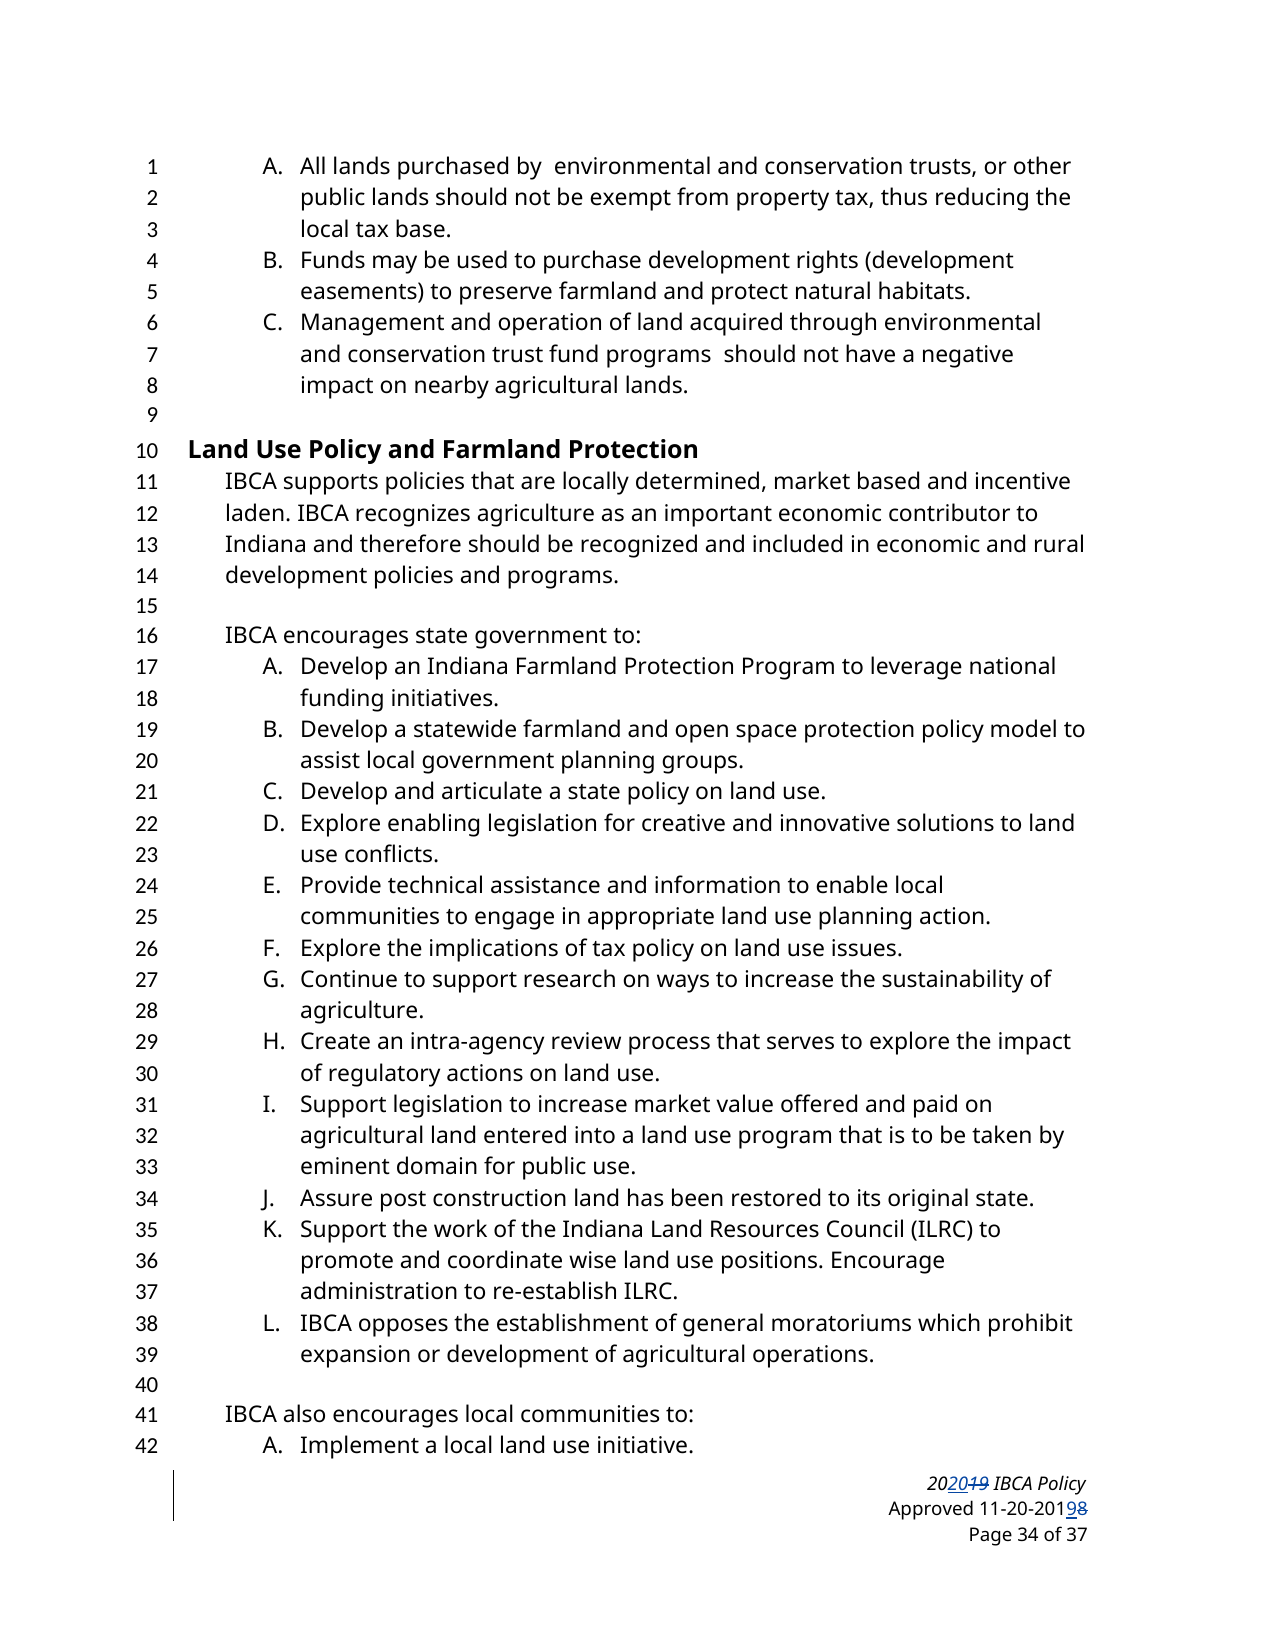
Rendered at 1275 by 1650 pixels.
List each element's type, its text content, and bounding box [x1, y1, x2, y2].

list Management and operation of land acquired through environmental and conservation trust fund programs should not have a negative impact on nearby agricultural lands. [262, 306, 1087, 400]
text Land Use Policy and Farmland Protection [187, 431, 1087, 465]
list All lands purchased by environmental and conservation trusts, or other public lands should not be exempt from property tax, thus reducing the local tax base. [262, 150, 1087, 244]
list Develop an Indiana Farmland Protection Program to leverage national funding initiatives. [262, 650, 1087, 713]
list IBCA opposes the establishment of general moratoriums which prohibit expansion or development of agricultural operations. [262, 1307, 1087, 1369]
list Explore the implications of tax policy on land use issues. [262, 932, 1087, 963]
text IBCA supports policies that are locally determined, market based and incentive laden. IBCA recognizes agriculture as an important economic contributor to and therefore should be recognized and included in economic and rural development policies and programs. [225, 465, 1087, 590]
list Create an intra-agency review process that serves to explore the impact of regulatory actions on land use. [262, 1025, 1087, 1088]
list Develop a statewide farmland and open space protection policy model to assist local government planning groups. [262, 713, 1087, 775]
list Assure post construction land has been restored to its original state. [262, 1182, 1087, 1213]
list Funds may be used to purchase development rights (development easements) to preserve farmland and protect natural habitats. [262, 244, 1087, 306]
list Support the work of the Indiana Land Resources Council (ILRC) to promote and coordinate wise land use positions. Encourage administration to re-establish ILRC. [262, 1213, 1087, 1307]
text IBCA also encourages local communities to: [187, 1398, 1087, 1429]
list Support legislation to increase market value offered and paid on agricultural land entered into a land use program that is to be taken by eminent domain for public use. [262, 1088, 1087, 1182]
list Explore enabling legislation for creative and innovative solutions to land use conflicts. [262, 807, 1087, 869]
list Provide technical assistance and information to enable local communities to engage in appropriate land use planning action. [262, 869, 1087, 932]
list Develop and articulate a state policy on land use. [262, 775, 1087, 807]
text IBCA encourages state government to: [187, 619, 1087, 650]
list Continue to support research on ways to increase the sustainability of agriculture. [262, 963, 1087, 1025]
list Implement a local land use initiative. [262, 1429, 1087, 1460]
